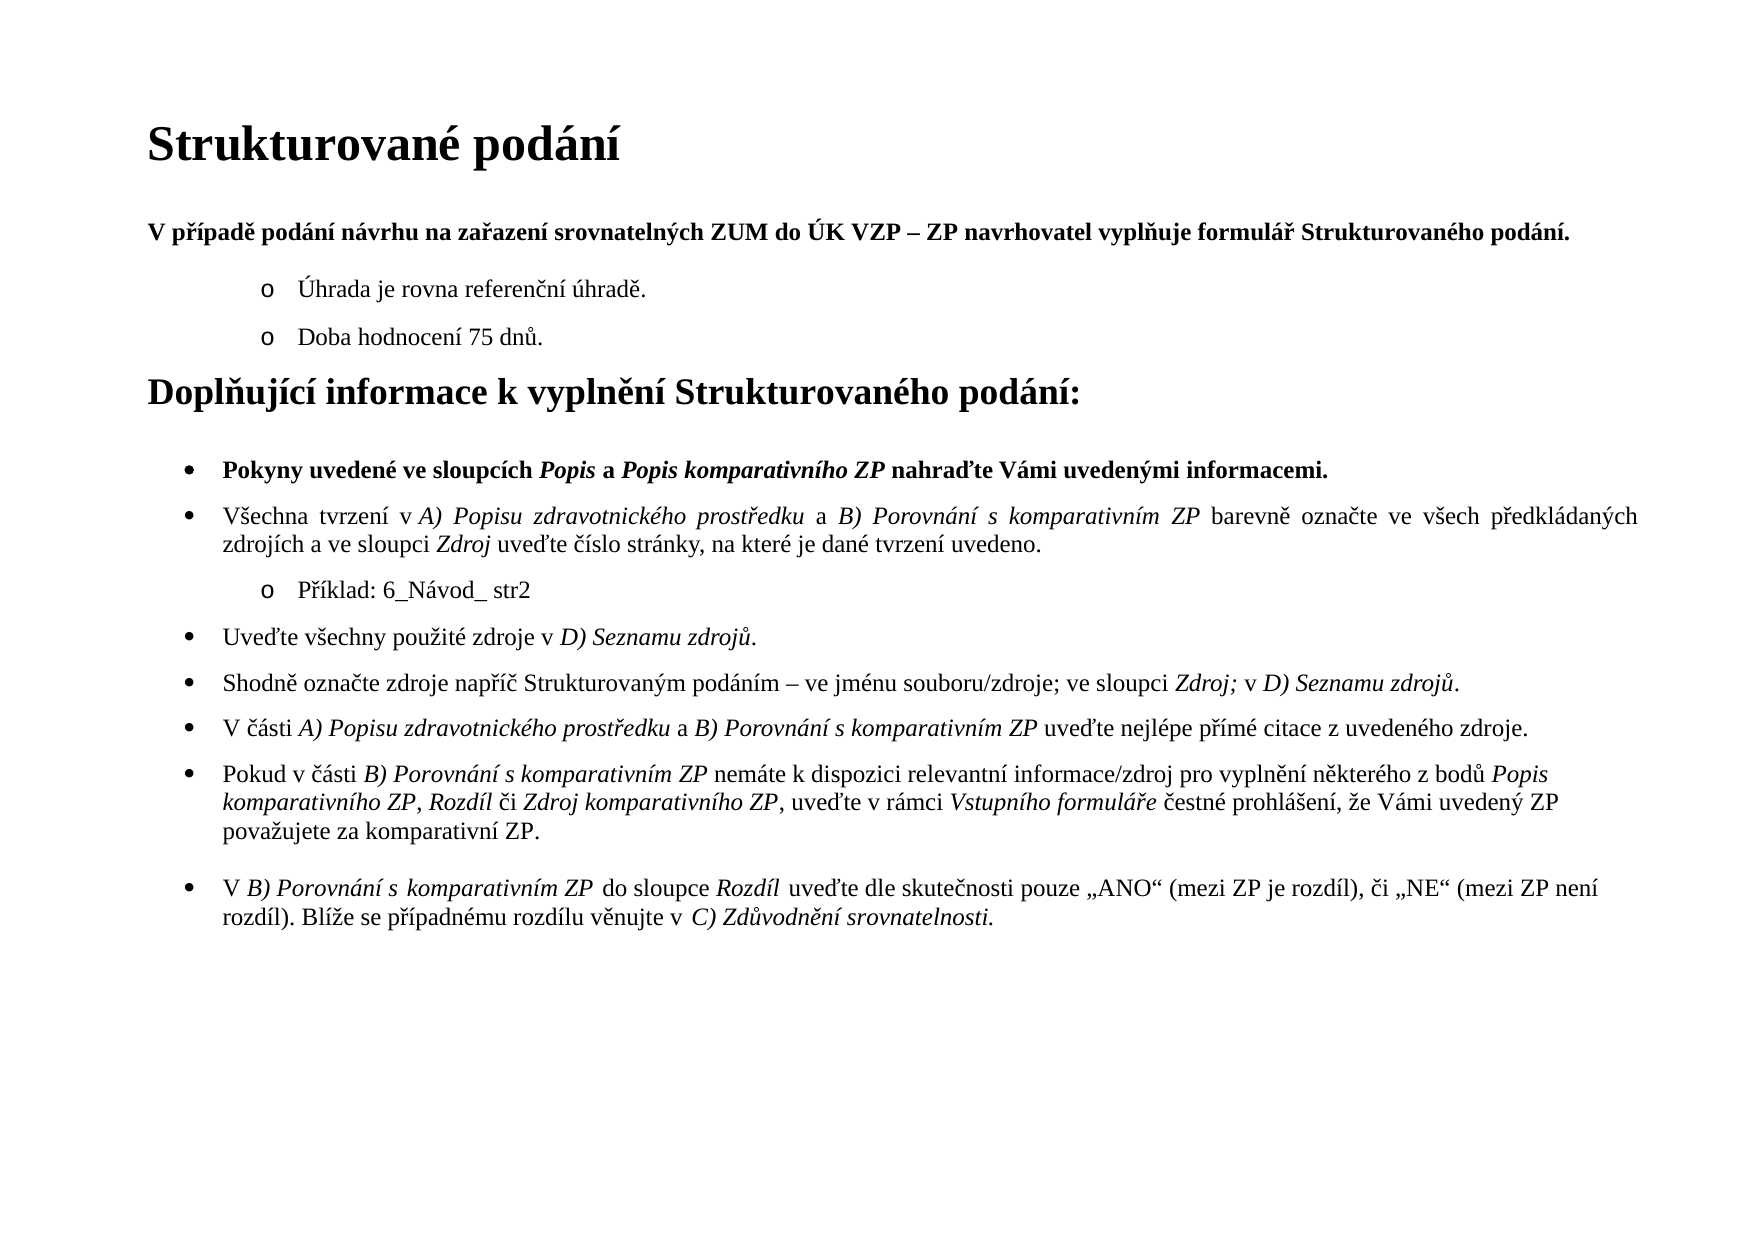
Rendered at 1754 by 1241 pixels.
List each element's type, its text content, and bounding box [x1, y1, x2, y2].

list V části A) Popisu zdravotnického prostředku a B) Porovnání s komparativním ZP uveďte nejlépe přímé citace z uvedeného zdroje. [185, 713, 1638, 742]
list Úhrada je rovna referenční úhradě. [260, 274, 1638, 305]
list Doba hodnocení 75 dnů. [260, 322, 1638, 352]
list Uveďte všechny použité zdroje v D) Seznamu zdrojů. [185, 622, 1638, 651]
list Pokyny uvedené ve sloupcích Popis a Popis komparativního ZP nahraďte Vámi uvedenými informacemi. [185, 455, 1638, 484]
list Všechna tvrzení v A) Popisu zdravotnického prostředku a B) Porovnání s komparativním ZP barevně označte ve všech předkládaných zdrojích a ve sloupci Zdroj uveďte číslo stránky, na které je dané tvrzení uvedeno. [185, 501, 1638, 558]
list Pokud v části B) Porovnání s komparativním ZP nemáte k dispozici relevantní informace/zdroj pro vyplnění některého z bodů Popis komparativního ZP, Rozdíl či Zdroj komparativního ZP, uveďte v rámci Vstupního formuláře čestné prohlášení, že Vámi uvedený ZP považujete za komparativní ZP. [185, 759, 1638, 873]
list Příklad: 6_Návod_ str2 [260, 575, 1638, 606]
text V případě podání návrhu na zařazení srovnatelných ZUM do ÚK VZP – ZP navrhovatel vyplňuje formulář Strukturovaného podání. [147, 217, 1638, 245]
text Doplňující informace k vyplnění Strukturovaného podání: [147, 369, 1638, 412]
text Strukturované podání [147, 113, 1638, 171]
list V B) Porovnání s komparativním ZP do sloupce Rozdíl uveďte dle skutečnosti pouze „ANO“ (mezi ZP je rozdíl), či „NE“ (mezi ZP není rozdíl). Blíže se případnému rozdílu věnujte v C) Zdůvodnění srovnatelnosti. [185, 873, 1638, 931]
list Shodně označte zdroje napříč Strukturovaným podáním – ve jménu souboru/zdroje; ve sloupci Zdroj; v D) Seznamu zdrojů. [185, 668, 1638, 697]
